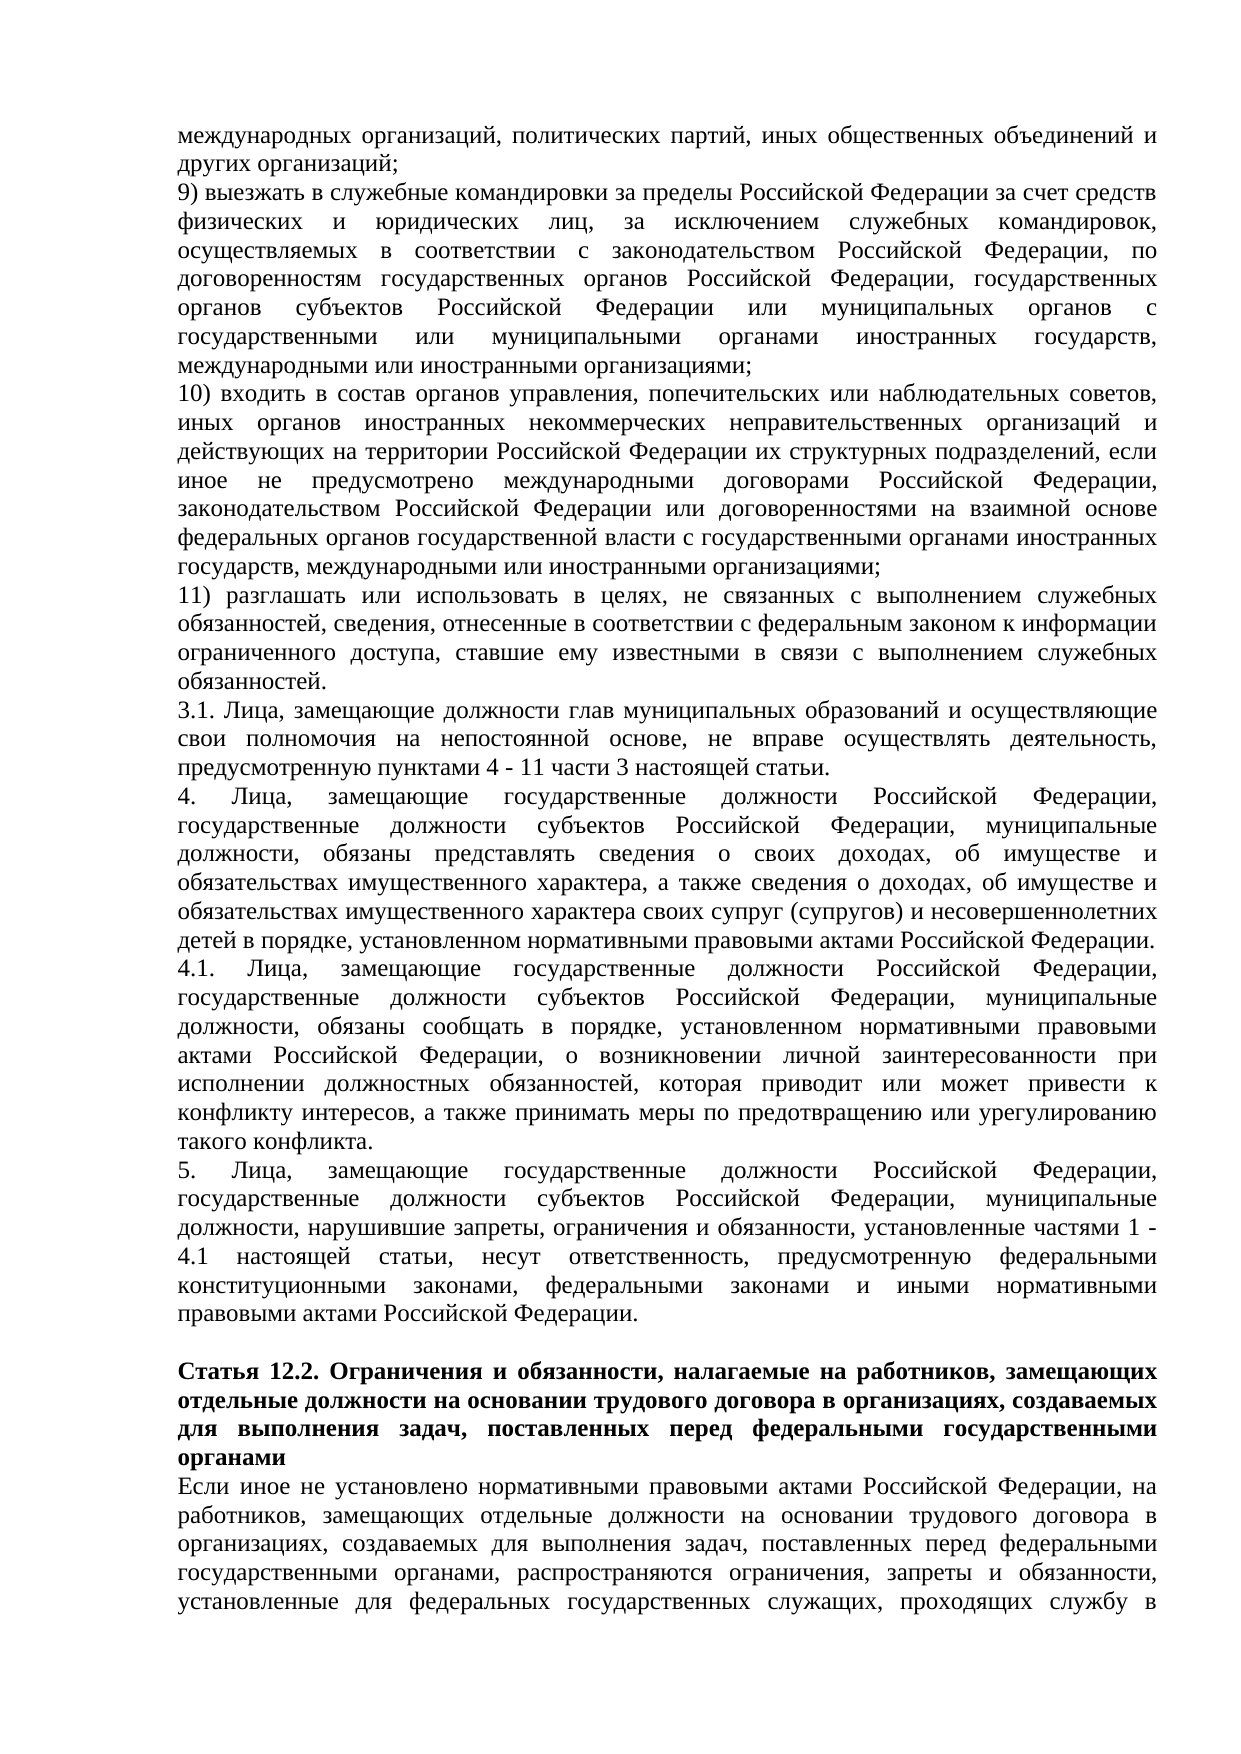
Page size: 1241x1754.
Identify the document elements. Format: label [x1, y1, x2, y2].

table_header [176, 118, 1159, 1616]
